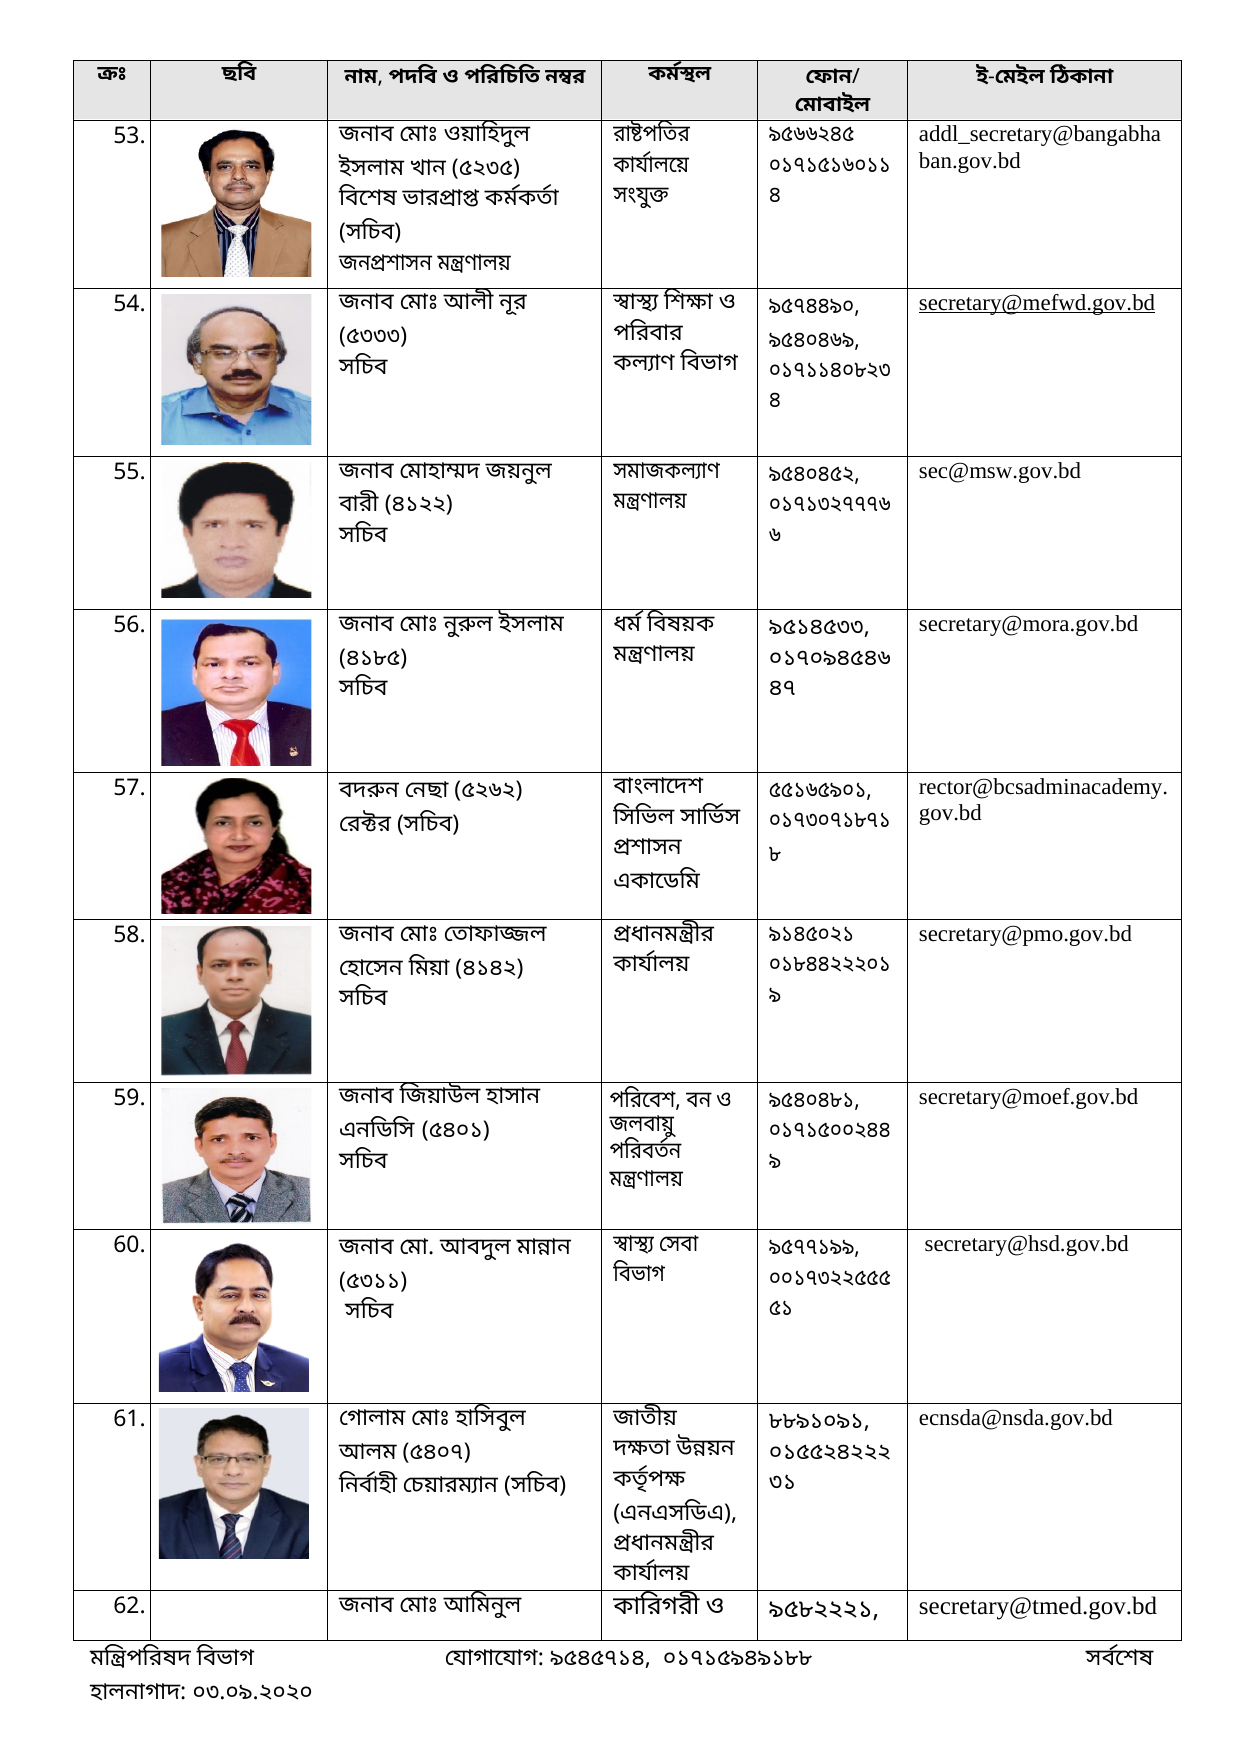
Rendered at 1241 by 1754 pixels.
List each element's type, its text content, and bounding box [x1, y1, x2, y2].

table_cell [151, 289, 327, 456]
table_cell স্বাস্থ্য সেবা বিভাগ [602, 1230, 757, 1403]
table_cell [908, 1591, 1181, 1640]
table_cell [74, 289, 150, 456]
table_cell [151, 1083, 327, 1229]
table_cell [328, 1591, 601, 1640]
picture [161, 126, 312, 277]
picture [161, 462, 312, 598]
table_header নাম, পদবি ও পরিচিতি নম্বর [328, 61, 601, 119]
table_cell secretary@pmo.gov.bd [908, 920, 1181, 1082]
table_cell ৯৫১৪৫৩৩, ০১৭০৯৪৫৪৬৪৭ [758, 610, 907, 772]
table_cell secretary@moef.gov.bd [908, 1083, 1181, 1229]
picture [161, 1088, 312, 1224]
table_cell [74, 121, 150, 288]
table_cell জনাব মোঃ ওয়াহিদুল ইসলাম খান (৫২৩৫) বিশেষ ভারপ্রাপ্ত কর্মকর্তা (সচিব) জনপ্রশাসন মন্ত্রণালয় [328, 121, 601, 288]
table_cell [151, 1591, 327, 1640]
table_cell [74, 1230, 150, 1403]
picture [161, 778, 312, 914]
table_cell বদরুন নেছা (৫২৬২) রেক্টর (সচিব) [328, 773, 601, 919]
table_cell পরিবেশ, বন ও জলবায়ু পরিবর্তন মন্ত্রণালয় [602, 1083, 757, 1229]
table_cell জনাব মো. আবদুল মান্নান (৫৩১১) সচিব [328, 1230, 601, 1403]
table_header ক্রঃ [74, 61, 150, 119]
table_header ই-মেইল ঠিকানা [908, 61, 1181, 119]
picture [158, 1408, 309, 1559]
table_cell সমাজকল্যাণ মন্ত্রণালয় [602, 457, 757, 609]
table_header কর্মস্থল [602, 61, 757, 119]
table_cell [74, 1404, 150, 1590]
table_cell [74, 1591, 150, 1640]
table_cell স্বাস্থ্য শিক্ষা ও পরিবার কল্যাণ বিভাগ [602, 289, 757, 456]
picture [158, 1241, 309, 1392]
table_cell [74, 457, 150, 609]
table_cell জনাব মোঃ তোফাজ্জল হোসেন মিয়া (৪১৪২) সচিব [328, 920, 601, 1082]
table_cell জনাব মোঃ নুরুল ইসলাম (৪১৮৫) সচিব [328, 610, 601, 772]
table_cell [74, 920, 150, 1082]
table_cell [74, 1083, 150, 1229]
table_cell secretary@hsd.gov.bd [908, 1230, 1181, 1403]
table_cell [74, 773, 150, 919]
table_cell গোলাম মোঃ হাসিবুল আলম (৫৪০৭) নির্বাহী চেয়ারম্যান (সচিব) [328, 1404, 601, 1590]
table_cell sec@msw.gov.bd [908, 457, 1181, 609]
table_cell জনাব জিয়াউল হাসান এনডিসি (৫৪০১) সচিব [328, 1083, 601, 1229]
table_cell ৯৫৪০৪৫২, ০১৭১৩২৭৭৭৬৬ [758, 457, 907, 609]
table_cell secretary@mefwd.gov.bd [908, 289, 1181, 456]
table_header ফোন/মোবাইল [758, 61, 907, 119]
table_cell [151, 773, 327, 919]
table_cell ৮৮৯১০৯১, ০১৫৫২৪২২২৩১ [758, 1404, 907, 1590]
table_cell বাংলাদেশ সিভিল সার্ভিস প্রশাসন একাডেমি [602, 773, 757, 919]
table_cell ৯৫৬৬২৪৫ ০১৭১৫১৬০১১৪ [758, 121, 907, 288]
table_cell রাষ্টপতির কার্যালয়ে সংযুক্ত [602, 121, 757, 288]
picture [161, 294, 312, 445]
table_header ছবি [151, 61, 327, 119]
table_cell [151, 920, 327, 1082]
table_cell জাতীয় দক্ষতা উন্নয়ন কর্তৃপক্ষ (এনএসডিএ), প্রধানমন্ত্রীর কার্যালয় [602, 1404, 757, 1590]
table_cell [151, 1404, 327, 1590]
table_cell [151, 121, 327, 288]
table_cell ৯১৪৫০২১ ০১৮৪৪২২২০১৯ [758, 920, 907, 1082]
table_cell secretary@mora.gov.bd [908, 610, 1181, 772]
table_cell [74, 610, 150, 772]
table_cell [151, 1230, 327, 1403]
table_cell ধর্ম বিষয়ক মন্ত্রণালয় [602, 610, 757, 772]
table_cell জনাব মোহাম্মদ জয়নুল বারী (৪১২২) সচিব [328, 457, 601, 609]
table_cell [602, 1591, 757, 1640]
table_cell প্রধানমন্ত্রীর কার্যালয় [602, 920, 757, 1082]
table_cell [151, 610, 327, 772]
table_cell ৫৫১৬৫৯০১, ০১৭৩০৭১৮৭১৮ [758, 773, 907, 919]
table_cell addl_secretary@bangabhaban.gov.bd [908, 121, 1181, 288]
table_cell rector@bcsadminacademy.gov.bd [908, 773, 1181, 919]
table_cell ৯৫৭৪৪৯০, ৯৫৪০৪৬৯, ০১৭১১৪০৮২৩৪ [758, 289, 907, 456]
table_cell ecnsda@nsda.gov.bd [908, 1404, 1181, 1590]
picture [161, 616, 312, 766]
table_cell ৯৫৭৭১৯৯, ০০১৭৩২২৫৫৫৫১ [758, 1230, 907, 1403]
picture [161, 926, 312, 1076]
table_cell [758, 1591, 907, 1640]
table_cell ৯৫৪০৪৮১, ০১৭১৫০০২৪৪৯ [758, 1083, 907, 1229]
table_cell [151, 457, 327, 609]
table_cell জনাব মোঃ আলী নূর (৫৩৩৩) সচিব [328, 289, 601, 456]
